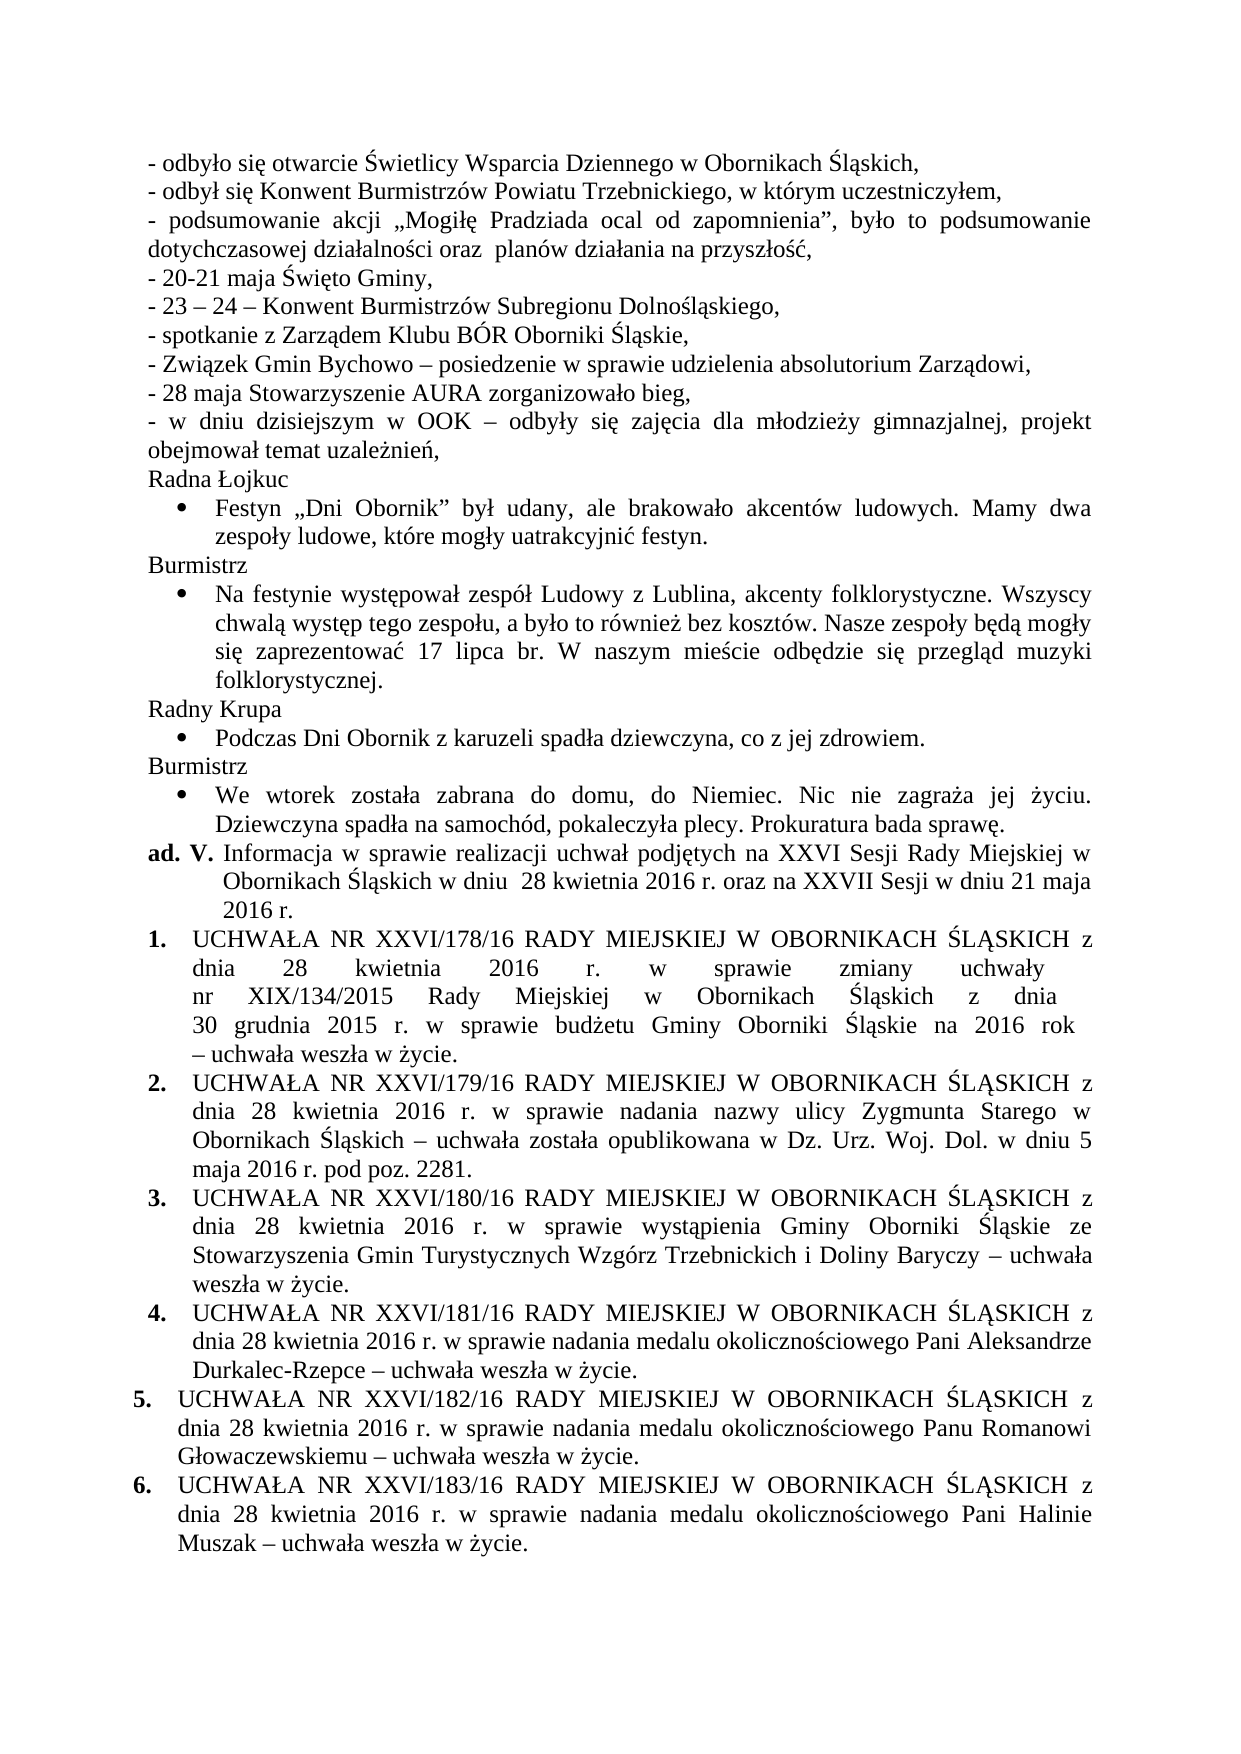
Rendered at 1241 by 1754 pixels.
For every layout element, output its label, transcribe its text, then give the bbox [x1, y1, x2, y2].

list UCHWAŁA NR XXVI/180/16 RADY MIEJSKIEJ W OBORNIKACH ŚLĄSKICH z dnia 28 kwietnia 2016 r. w sprawie wystąpienia Gminy Oborniki Śląskie ze Stowarzyszenia Gmin Turystycznych Wzgórz Trzebnickich i Doliny Baryczy – uchwała weszła w życie. [148, 1183, 1093, 1298]
list UCHWAŁA NR XXVI/181/16 RADY MIEJSKIEJ W OBORNIKACH ŚLĄSKICH z dnia 28 kwietnia 2016 r. w sprawie nadania medalu okolicznościowego Pani Aleksandrze Durkalec-Rzepce – uchwała weszła w życie. [148, 1298, 1093, 1384]
text - w dniu dzisiejszym w OOK – odbyły się zajęcia dla młodzieży gimnazjalnej, projekt obejmował temat uzależnień, [148, 406, 1093, 464]
list We wtorek została zabrana do domu, do Niemiec. Nic nie zagraża jej życiu. Dziewczyna spadła na samochód, pokaleczyła plecy. Prokuratura bada sprawę. [177, 780, 1093, 838]
text ad. V. Informacja w sprawie realizacji uchwał podjętych na XXVI Sesji Rady Miejskiej w Obornikach Śląskich w dniu 28 kwietnia 2016 r. oraz na XXVII Sesji w dniu 21 maja 2016 r. [148, 838, 1093, 924]
text - 28 maja Stowarzyszenie AURA zorganizowało bieg, [148, 378, 1093, 406]
text - 20-21 maja Święto Gminy, [148, 263, 1093, 291]
text - 23 – 24 – Konwent Burmistrzów Subregionu Dolnośląskiego, [148, 291, 1093, 320]
text - spotkanie z Zarządem Klubu BÓR Oborniki Śląskie, [148, 320, 1093, 349]
list UCHWAŁA NR XXVI/179/16 RADY MIEJSKIEJ W OBORNIKACH ŚLĄSKICH z dnia 28 kwietnia 2016 r. w sprawie nadania nazwy ulicy Zygmunta Starego w Obornikach Śląskich – uchwała została opublikowana w Dz. Urz. Woj. Dol. w dniu 5 maja 2016 r. pod poz. 2281. [148, 1068, 1093, 1183]
text Burmistrz [148, 550, 1093, 579]
list Festyn „Dni Obornik” był udany, ale brakowało akcentów ludowych. Mamy dwa zespoły ludowe, które mogły uatrakcyjnić festyn. [177, 493, 1093, 550]
text Radny Krupa [148, 694, 1093, 723]
text Burmistrz [148, 751, 1093, 780]
text - Związek Gmin Bychowo – posiedzenie w sprawie udzielenia absolutorium Zarządowi, [148, 349, 1093, 378]
list UCHWAŁA NR XXVI/178/16 RADY MIEJSKIEJ W OBORNIKACH ŚLĄSKICH z dnia 28 kwietnia 2016 r. w sprawie zmiany uchwały nr XIX/134/2015 Rady Miejskiej w Obornikach Śląskich z dnia 30 grudnia 2015 r. w sprawie budżetu Gminy Oborniki Śląskie na 2016 rok – uchwała weszła w życie. [148, 924, 1093, 1068]
text - odbył się Konwent Burmistrzów Powiatu Trzebnickiego, w którym uczestniczyłem, [148, 176, 1093, 205]
list Na festynie występował zespół Ludowy z Lublina, akcenty folklorystyczne. Wszyscy chwalą występ tego zespołu, a było to również bez kosztów. Nasze zespoły będą mogły się zaprezentować 17 lipca br. W naszym mieście odbędzie się przegląd muzyki folklorystycznej. [177, 579, 1093, 694]
text - odbyło się otwarcie Świetlicy Wsparcia Dziennego w Obornikach Śląskich, [148, 148, 1093, 176]
text Radna Łojkuc [148, 464, 1093, 493]
list UCHWAŁA NR XXVI/183/16 RADY MIEJSKIEJ W OBORNIKACH ŚLĄSKICH z dnia 28 kwietnia 2016 r. w sprawie nadania medalu okolicznościowego Pani Halinie Muszak – uchwała weszła w życie. [133, 1470, 1093, 1556]
text - podsumowanie akcji „Mogiłę Pradziada ocal od zapomnienia”, było to podsumowanie dotychczasowej działalności oraz planów działania na przyszłość, [148, 205, 1093, 263]
list UCHWAŁA NR XXVI/182/16 RADY MIEJSKIEJ W OBORNIKACH ŚLĄSKICH z dnia 28 kwietnia 2016 r. w sprawie nadania medalu okolicznościowego Panu Romanowi Głowaczewskiemu – uchwała weszła w życie. [133, 1384, 1093, 1470]
list Podczas Dni Obornik z karuzeli spadła dziewczyna, co z jej zdrowiem. [177, 723, 1093, 751]
